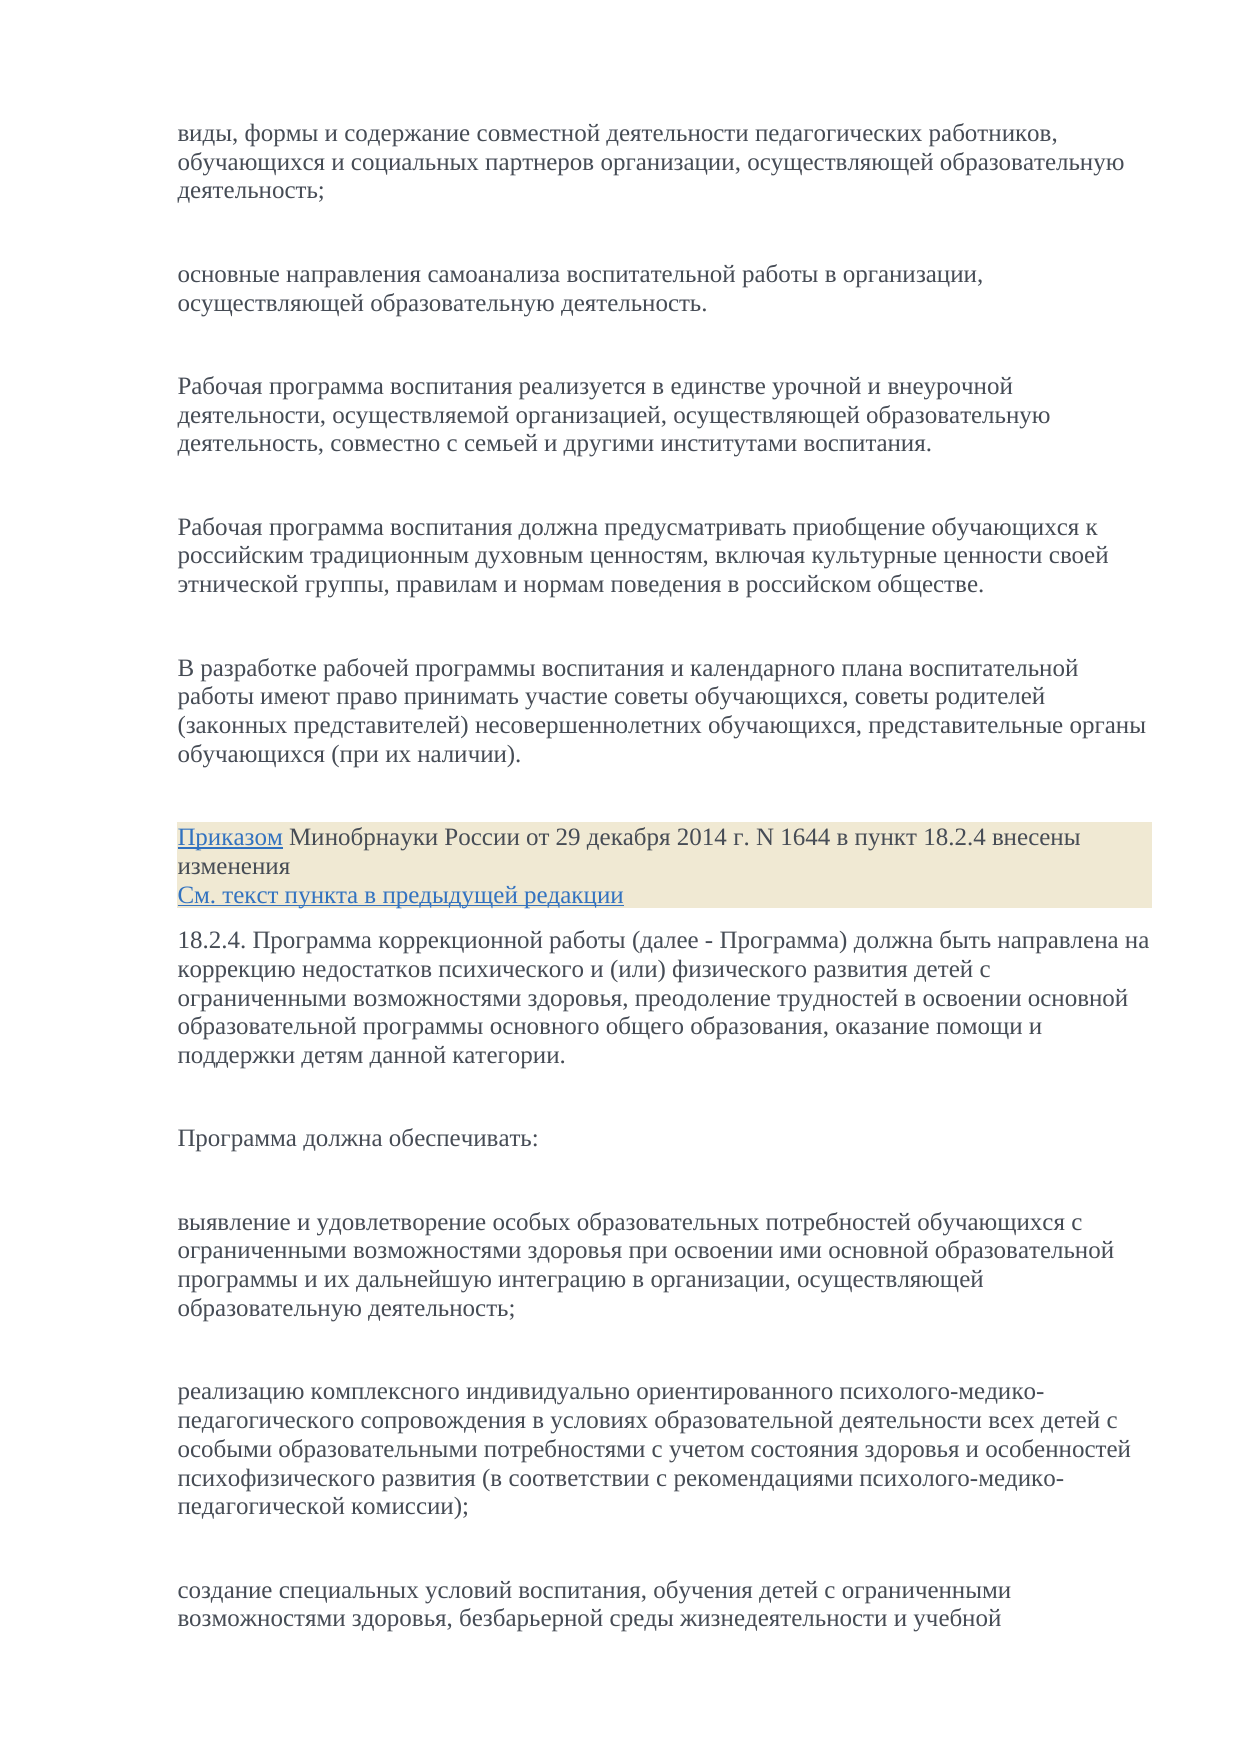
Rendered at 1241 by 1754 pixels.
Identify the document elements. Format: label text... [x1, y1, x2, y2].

text Рабочая программа воспитания должна предусматривать приобщение обучающихся к российским традиционным духовным ценностям, включая культурные ценности своей этнической группы, правилам и нормам поведения в российском обществе. [177, 512, 1152, 598]
text Приказом Минобрнауки России от 29 декабря 2014 г. N 1644 в пункт 18.2.4 внесены изменения [177, 822, 1152, 880]
text Программа должна обеспечивать: [177, 1123, 1152, 1152]
text См. текст пункта в предыдущей редакции [177, 880, 1152, 908]
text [177, 1575, 1152, 1632]
text Рабочая программа воспитания реализуется в единстве урочной и внеурочной деятельности, осуществляемой организацией, осуществляющей образовательную деятельность, совместно с семьей и другими институтами воспитания. [177, 371, 1152, 457]
text В разработке рабочей программы воспитания и календарного плана воспитательной работы имеют право принимать участие советы обучающихся, советы родителей (законных представителей) несовершеннолетних обучающихся, представительные органы обучающихся (при их наличии). [177, 653, 1152, 768]
text выявление и удовлетворение особых образовательных потребностей обучающихся с ограниченными возможностями здоровья при освоении ими основной образовательной программы и их дальнейшую интеграцию в организации, осуществляющей образовательную деятельность; [177, 1207, 1152, 1322]
text 18.2.4. Программа коррекционной работы (далее - Программа) должна быть направлена на коррекцию недостатков психического и (или) физического развития детей с ограниченными возможностями здоровья, преодоление трудностей в освоении основной образовательной программы основного общего образования, оказание помощи и поддержки детям данной категории. [177, 925, 1152, 1069]
text реализацию комплексного индивидуально ориентированного психолого-медико-педагогического сопровождения в условиях образовательной деятельности всех детей с особыми образовательными потребностями с учетом состояния здоровья и особенностей психофизического развития (в соответствии с рекомендациями психолого-медико-педагогической комиссии); [177, 1376, 1152, 1520]
text виды, формы и содержание совместной деятельности педагогических работников, обучающихся и социальных партнеров организации, осуществляющей образовательную деятельность; [177, 118, 1152, 204]
text основные направления самоанализа воспитательной работы в организации, осуществляющей образовательную деятельность. [177, 259, 1152, 316]
